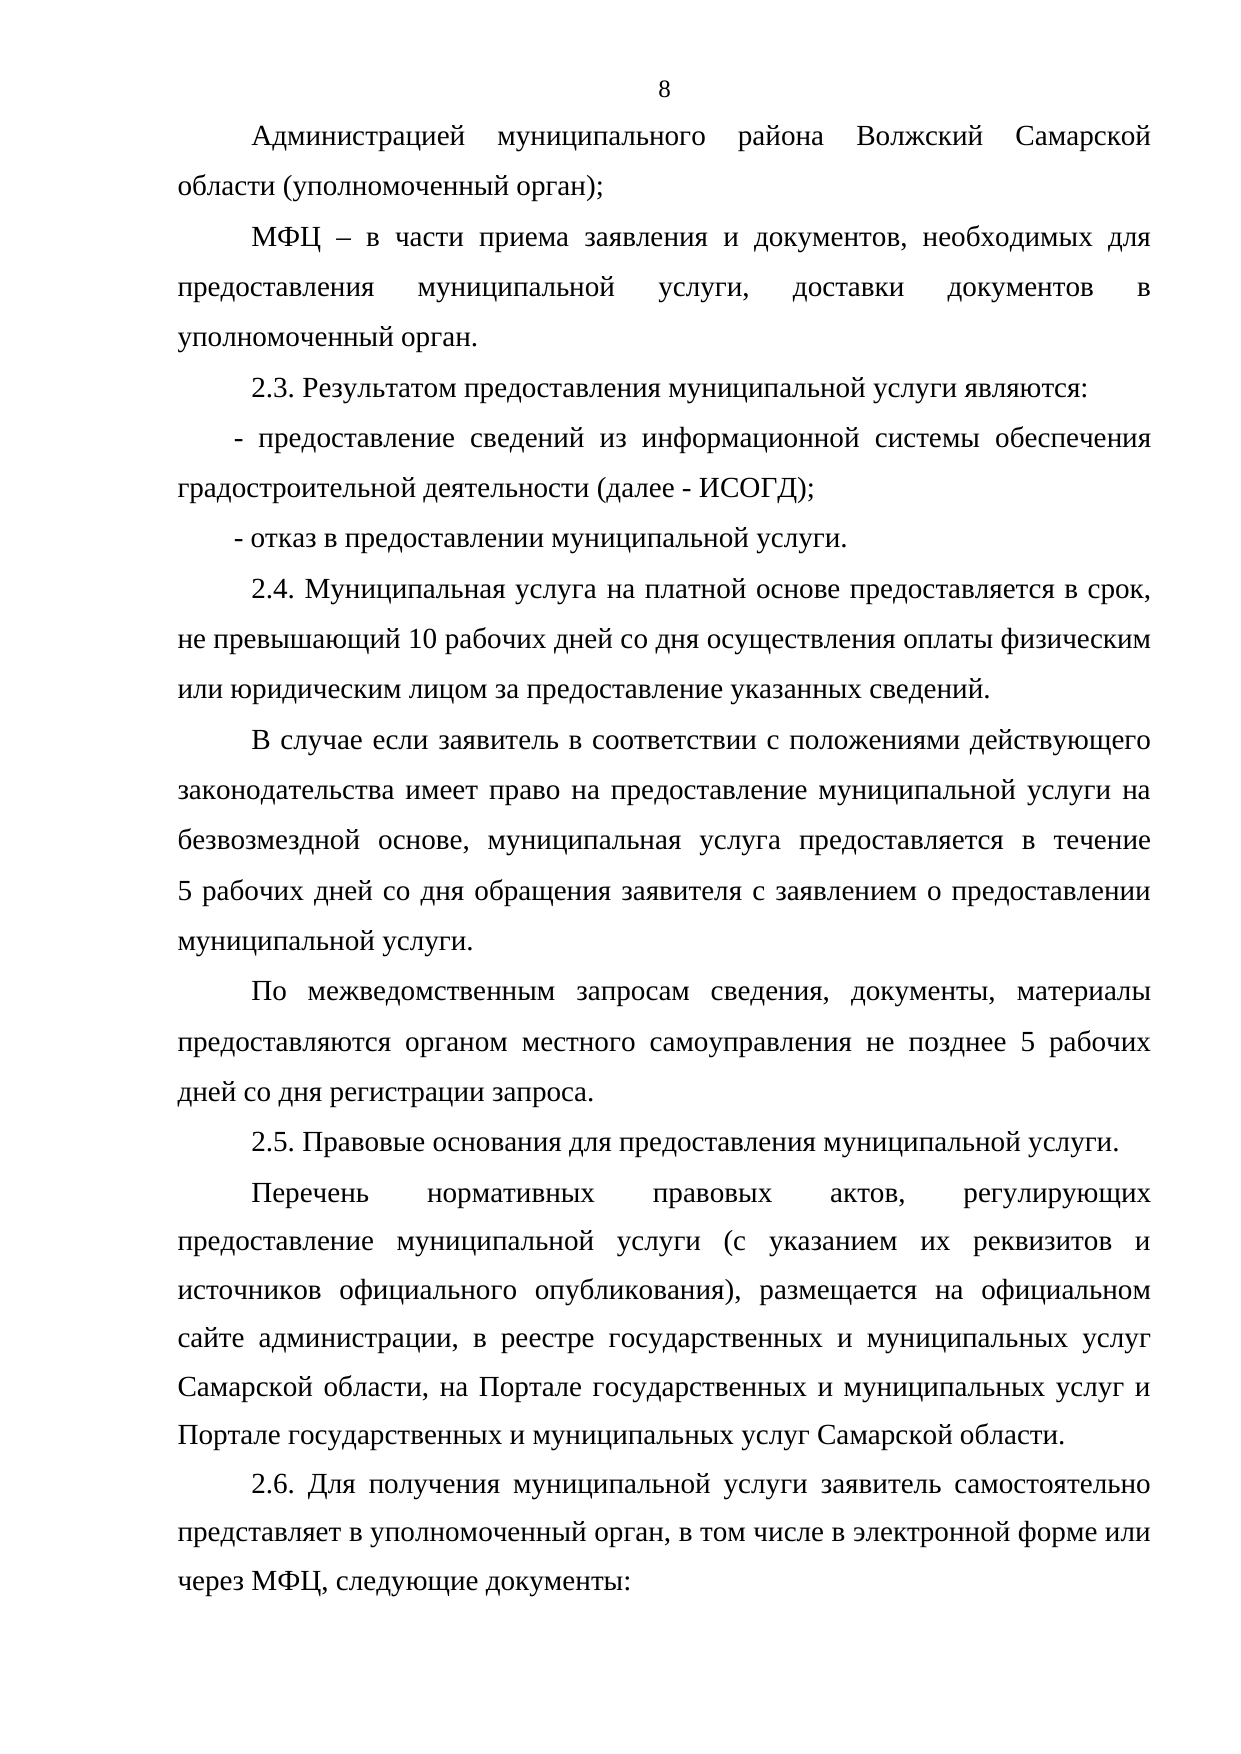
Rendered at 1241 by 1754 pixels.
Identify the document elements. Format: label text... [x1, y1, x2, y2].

text 2.4. Муниципальная услуга на платной основе предоставляется в срок, не превышающий 10 рабочих дней со дня осуществления оплаты физическим или юридическим лицом за предоставление указанных сведений. [177, 571, 1152, 705]
text Администрацией муниципального района Волжский Самарской области (уполномоченный орган); [177, 118, 1152, 202]
text Перечень нормативных правовых актов, регулирующих предоставление муниципальной услуги (с указанием их реквизитов и источников официального опубликования), размещается на официальном сайте администрации, в реестре государственных и муниципальных услуг Самарской области, на Портале государственных и муниципальных услуг и Портале государственных и муниципальных услуг Самарской области. [177, 1175, 1152, 1451]
text По межведомственным запросам сведения, документы, материалы предоставляются органом местного самоуправления не позднее 5 рабочих дней со дня регистрации запроса. [177, 973, 1152, 1108]
text 2.3. Результатом предоставления муниципальной услуги являются: [177, 370, 1152, 403]
text В случае если заявитель в соответствии с положениями действующего законодательства имеет право на предоставление муниципальной услуги на безвозмездной основе, муниципальная услуга предоставляется в течение 5 рабочих дней со дня обращения заявителя с заявлением о предоставлении муниципальной услуги. [177, 722, 1152, 957]
text МФЦ – в части приема заявления и документов, необходимых для предоставления муниципальной услуги, доставки документов в уполномоченный орган. [177, 219, 1152, 353]
text - предоставление сведений из информационной системы обеспечения градостроительной деятельности (далее - ИСОГД); [177, 420, 1152, 504]
text 2.5. Правовые основания для предоставления муниципальной услуги. [177, 1124, 1152, 1158]
text - отказ в предоставлении муниципальной услуги. [177, 521, 1152, 554]
text 2.6. Для получения муниципальной услуги заявитель самостоятельно представляет в уполномоченный орган, в том числе в электронной форме или через МФЦ, следующие документы: [177, 1466, 1152, 1597]
